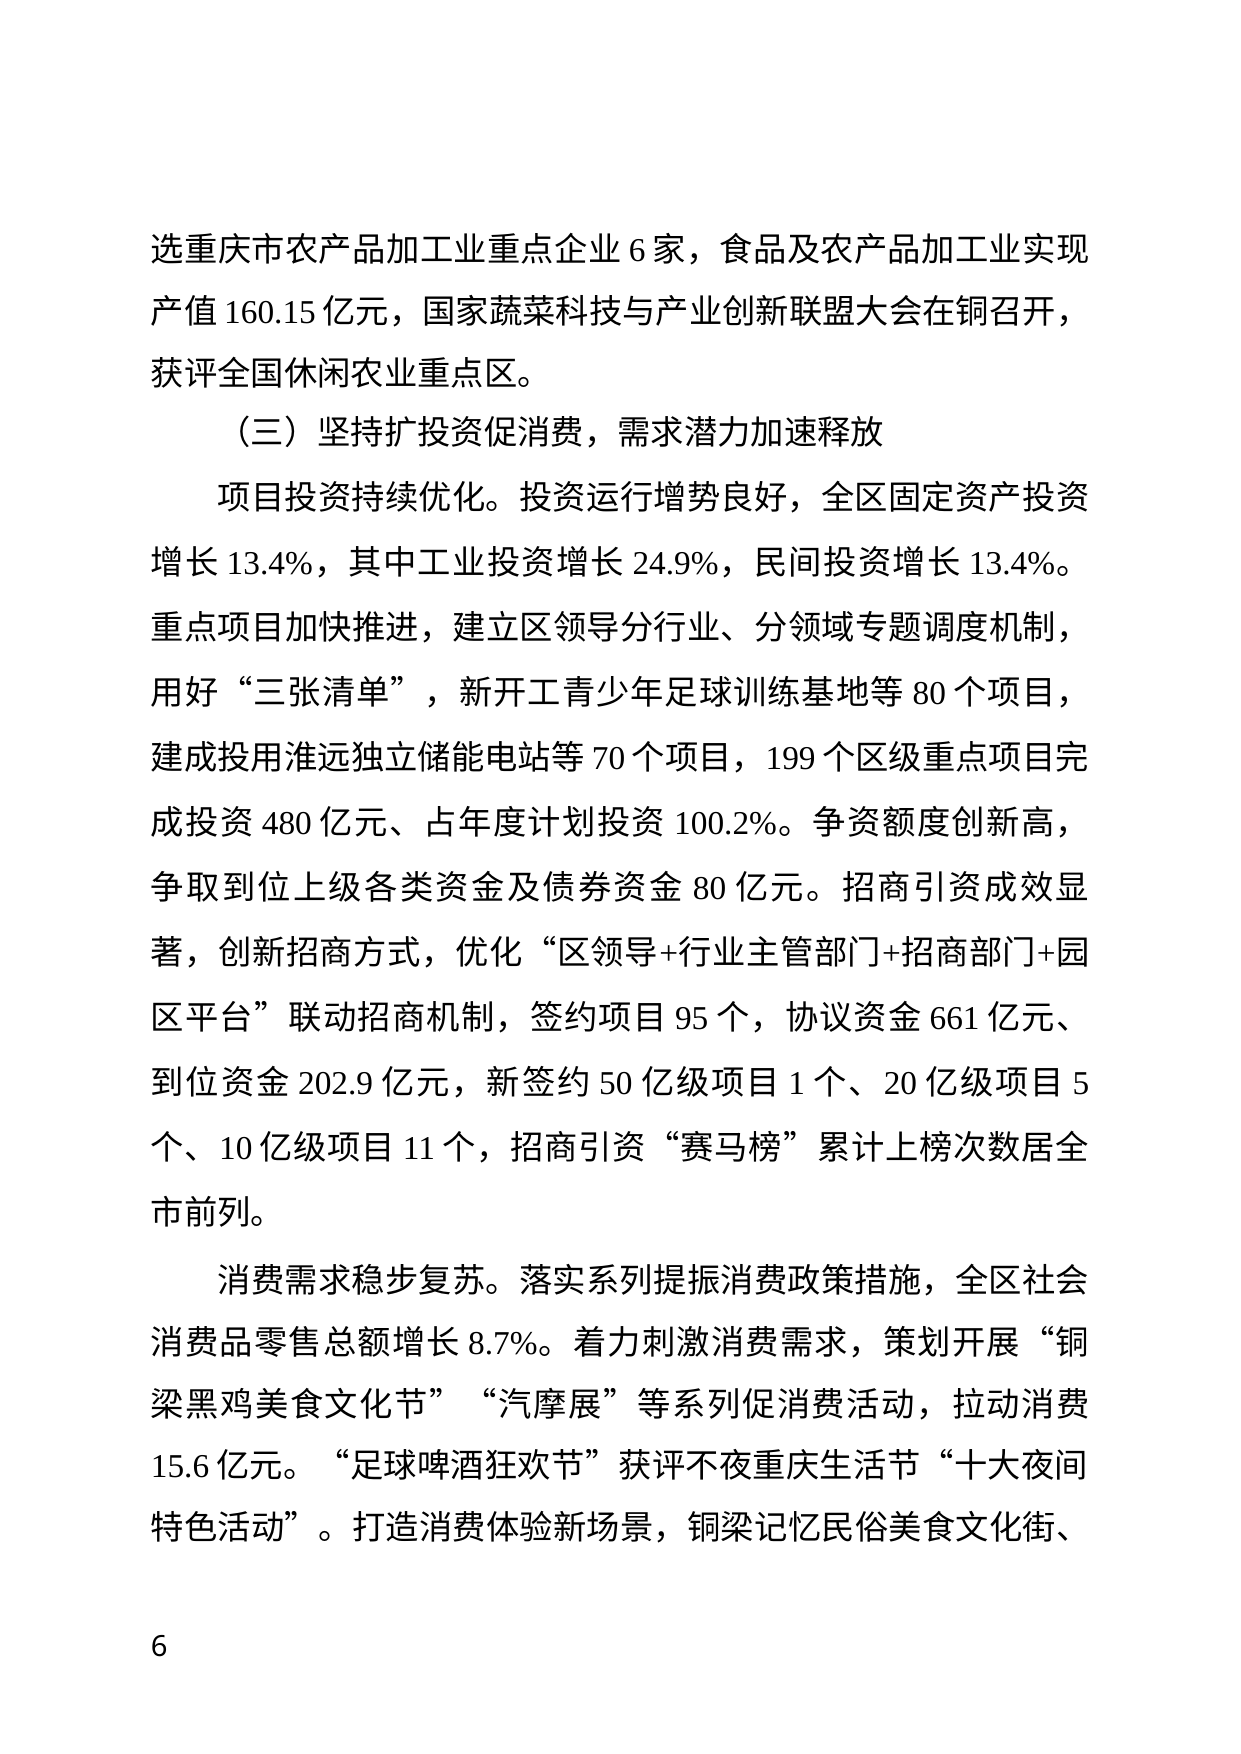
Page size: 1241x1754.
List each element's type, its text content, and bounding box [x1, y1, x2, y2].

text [151, 212, 1089, 398]
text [151, 1243, 1089, 1552]
text 项目投资持续优化。投资运行增势良好，全区固定资产投资增长13.4%，其中工业投资增长24.9%，民间投资增长13.4%。重点项目加快推进，建立区领导分行业、分领域专题调度机制，用好“三张清单”，新开工青少年足球训练基地等80个项目，建成投用淮远独立储能电站等70个项目，199个区级重点项目完成投资480亿元、占年度计划投资100.2%。争资额度创新高，争取到位上级各类资金及债券资金80亿元。招商引资成效显著，创新招商方式，优化“区领导+行业主管部门+招商部门+园区平台”联动招商机制，签约项目95个，协议资金661亿元、到位资金202.9亿元，新签约50亿级项目1个、20亿级项目5个、10亿级项目11个，招商引资“赛马榜”累计上榜次数居全市前列。 [151, 463, 1089, 1243]
text （三）坚持扩投资促消费，需求潜力加速释放 [151, 398, 1089, 463]
